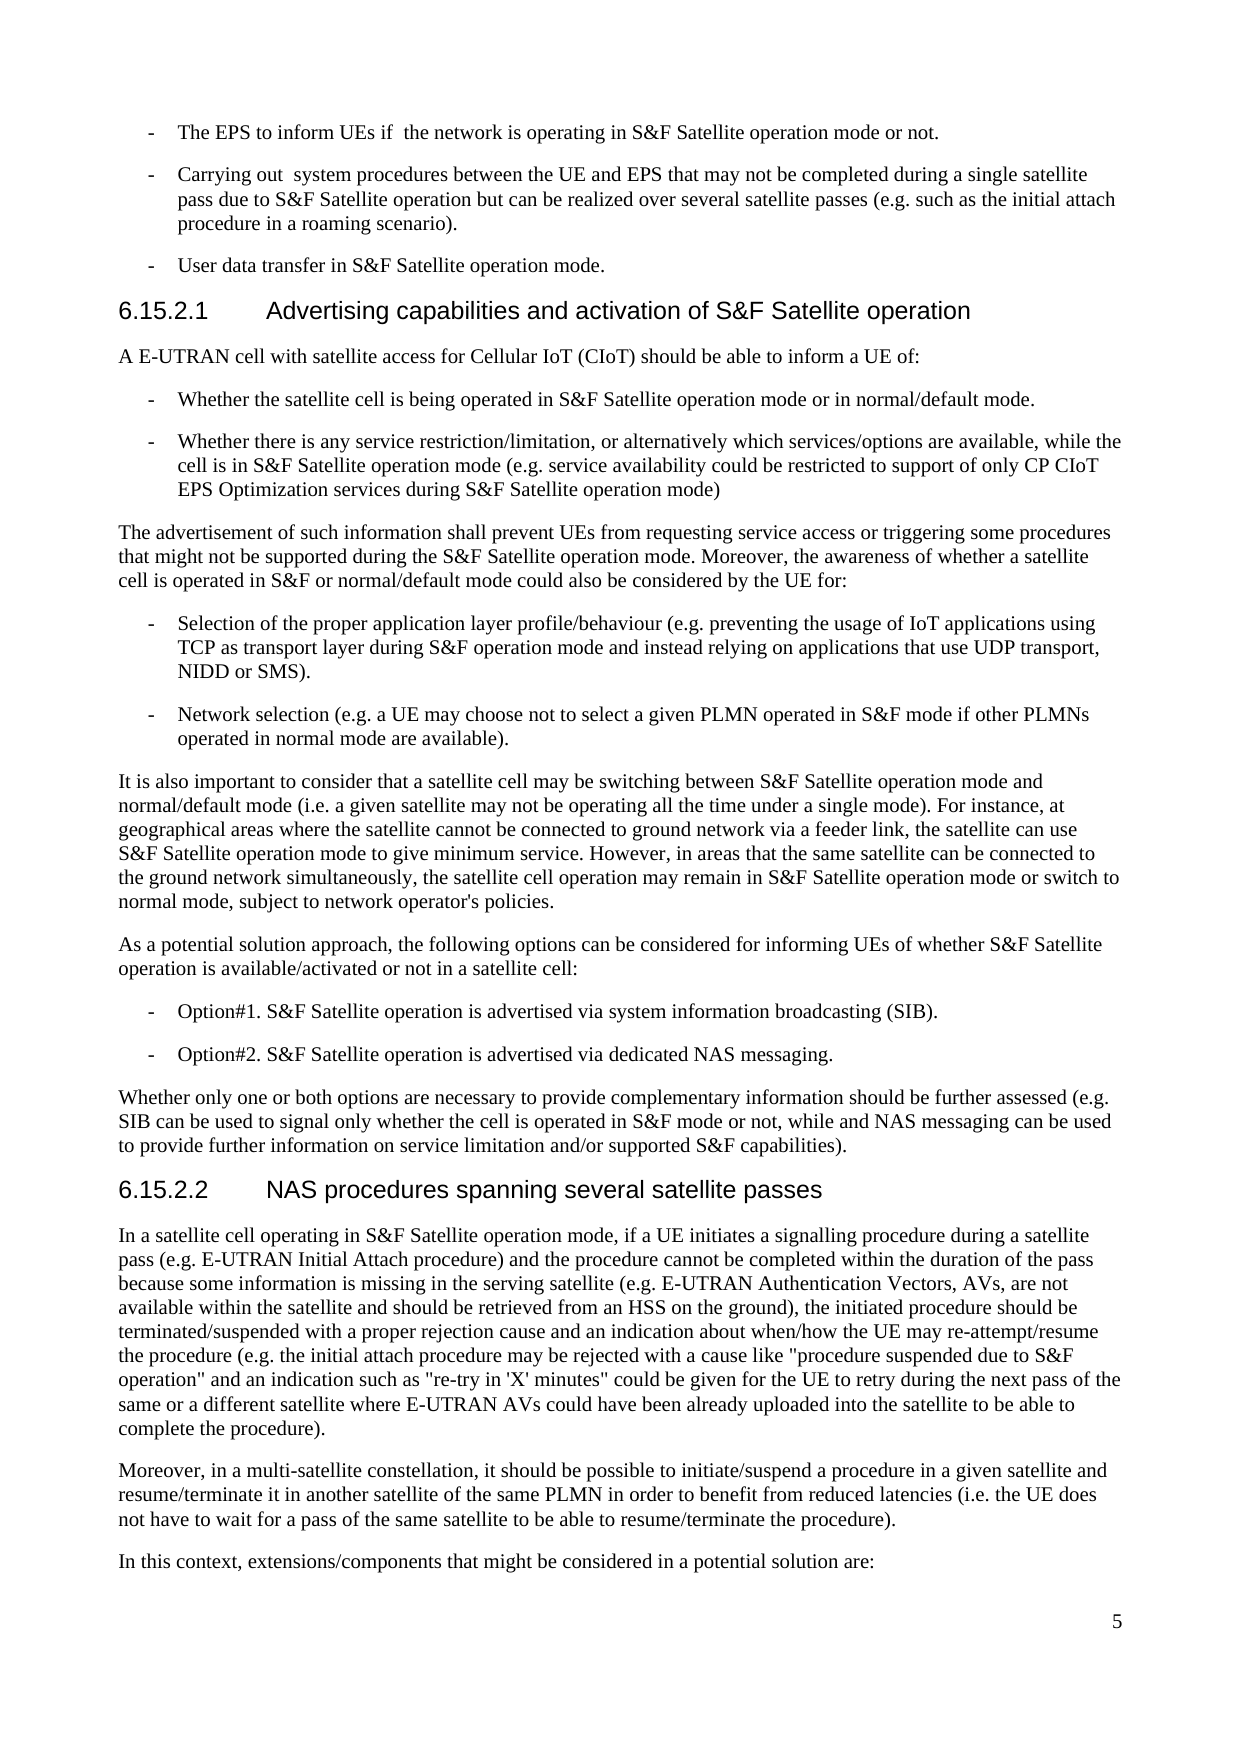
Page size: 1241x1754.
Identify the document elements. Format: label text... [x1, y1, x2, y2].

text Whether only one or both options are necessary to provide complementary information should be further assessed (e.g. SIB can be used to signal only whether the cell is operated in S&F mode or not, while and NAS messaging can be used to provide further information on service limitation and/or supported S&F capabilities). [118, 1084, 1122, 1157]
subtitle 6.15.2.1 Advertising capabilities and activation of S&F Satellite operation [118, 296, 1122, 325]
subtitle 6.15.2.2 NAS procedures spanning several satellite passes [118, 1176, 1122, 1204]
text In a satellite cell operating in S&F Satellite operation mode, if a UE initiates a signalling procedure during a satellite pass (e.g. E-UTRAN Initial Attach procedure) and the procedure cannot be completed within the duration of the pass because some information is missing in the serving satellite (e.g. E-UTRAN Authentication Vectors, AVs, are not available within the satellite and should be retrieved from an HSS on the ground), the initiated procedure should be terminated/suspended with a proper rejection cause and an indication about when/how the UE may re-attempt/resume the procedure (e.g. the initial attach procedure may be rejected with a cause like "procedure suspended due to S&F operation" and an indication such as "re-try in 'X' minutes" could be given for the UE to retry during the next pass of the same or a different satellite where E-UTRAN AVs could have been already uploaded into the satellite to be able to complete the procedure). [118, 1223, 1122, 1439]
text - The EPS to inform UEs if the network is operating in S&F Satellite operation mode or not. [148, 119, 1122, 144]
text - User data transfer in S&F Satellite operation mode. [148, 253, 1122, 277]
text - Network selection (e.g. a UE may choose not to select a given PLMN operated in S&F mode if other PLMNs operated in normal mode are available). [148, 702, 1122, 750]
text - Whether the satellite cell is being operated in S&F Satellite operation mode or in normal/default mode. [148, 386, 1122, 411]
text - Selection of the proper application layer profile/behaviour (e.g. preventing the usage of IoT applications using TCP as transport layer during S&F operation mode and instead relying on applications that use UDP transport, NIDD or SMS). [148, 611, 1122, 683]
text A E-UTRAN cell with satellite access for Cellular IoT (CIoT) should be able to inform a UE of: [118, 344, 1122, 368]
text Moreover, in a multi-satellite constellation, it should be possible to initiate/suspend a procedure in a given satellite and resume/terminate it in another satellite of the same PLMN in order to benefit from reduced latencies (i.e. the UE does not have to wait for a pass of the same satellite to be able to resume/terminate the procedure). [118, 1458, 1122, 1531]
text - Option#1. S&F Satellite operation is advertised via system information broadcasting (SIB). [148, 999, 1122, 1023]
text - Carrying out system procedures between the UE and EPS that may not be completed during a single satellite pass due to S&F Satellite operation but can be realized over several satellite passes (e.g. such as the initial attach procedure in a roaming scenario). [148, 162, 1122, 234]
text The advertisement of such information shall prevent UEs from requesting service access or triggering some procedures that might not be supported during the S&F Satellite operation mode. Moreover, the awareness of whether a satellite cell is operated in S&F or normal/default mode could also be considered by the UE for: [118, 520, 1122, 592]
text As a potential solution approach, the following options can be considered for informing UEs of whether S&F Satellite operation is available/activated or not in a satellite cell: [118, 932, 1122, 980]
text In this context, extensions/components that might be considered in a potential solution are: [118, 1549, 1122, 1573]
text - Option#2. S&F Satellite operation is advertised via dedicated NAS messaging. [148, 1042, 1122, 1066]
text It is also important to consider that a satellite cell may be switching between S&F Satellite operation mode and normal/default mode (i.e. a given satellite may not be operating all the time under a single mode). For instance, at geographical areas where the satellite cannot be connected to ground network via a feeder link, the satellite can use S&F Satellite operation mode to give minimum service. However, in areas that the same satellite can be connected to the ground network simultaneously, the satellite cell operation may remain in S&F Satellite operation mode or switch to normal mode, subject to network operator's policies. [118, 769, 1122, 913]
text - Whether there is any service restriction/limitation, or alternatively which services/options are available, while the cell is in S&F Satellite operation mode (e.g. service availability could be restricted to support of only CP CIoT EPS Optimization services during S&F Satellite operation mode) [148, 429, 1122, 501]
